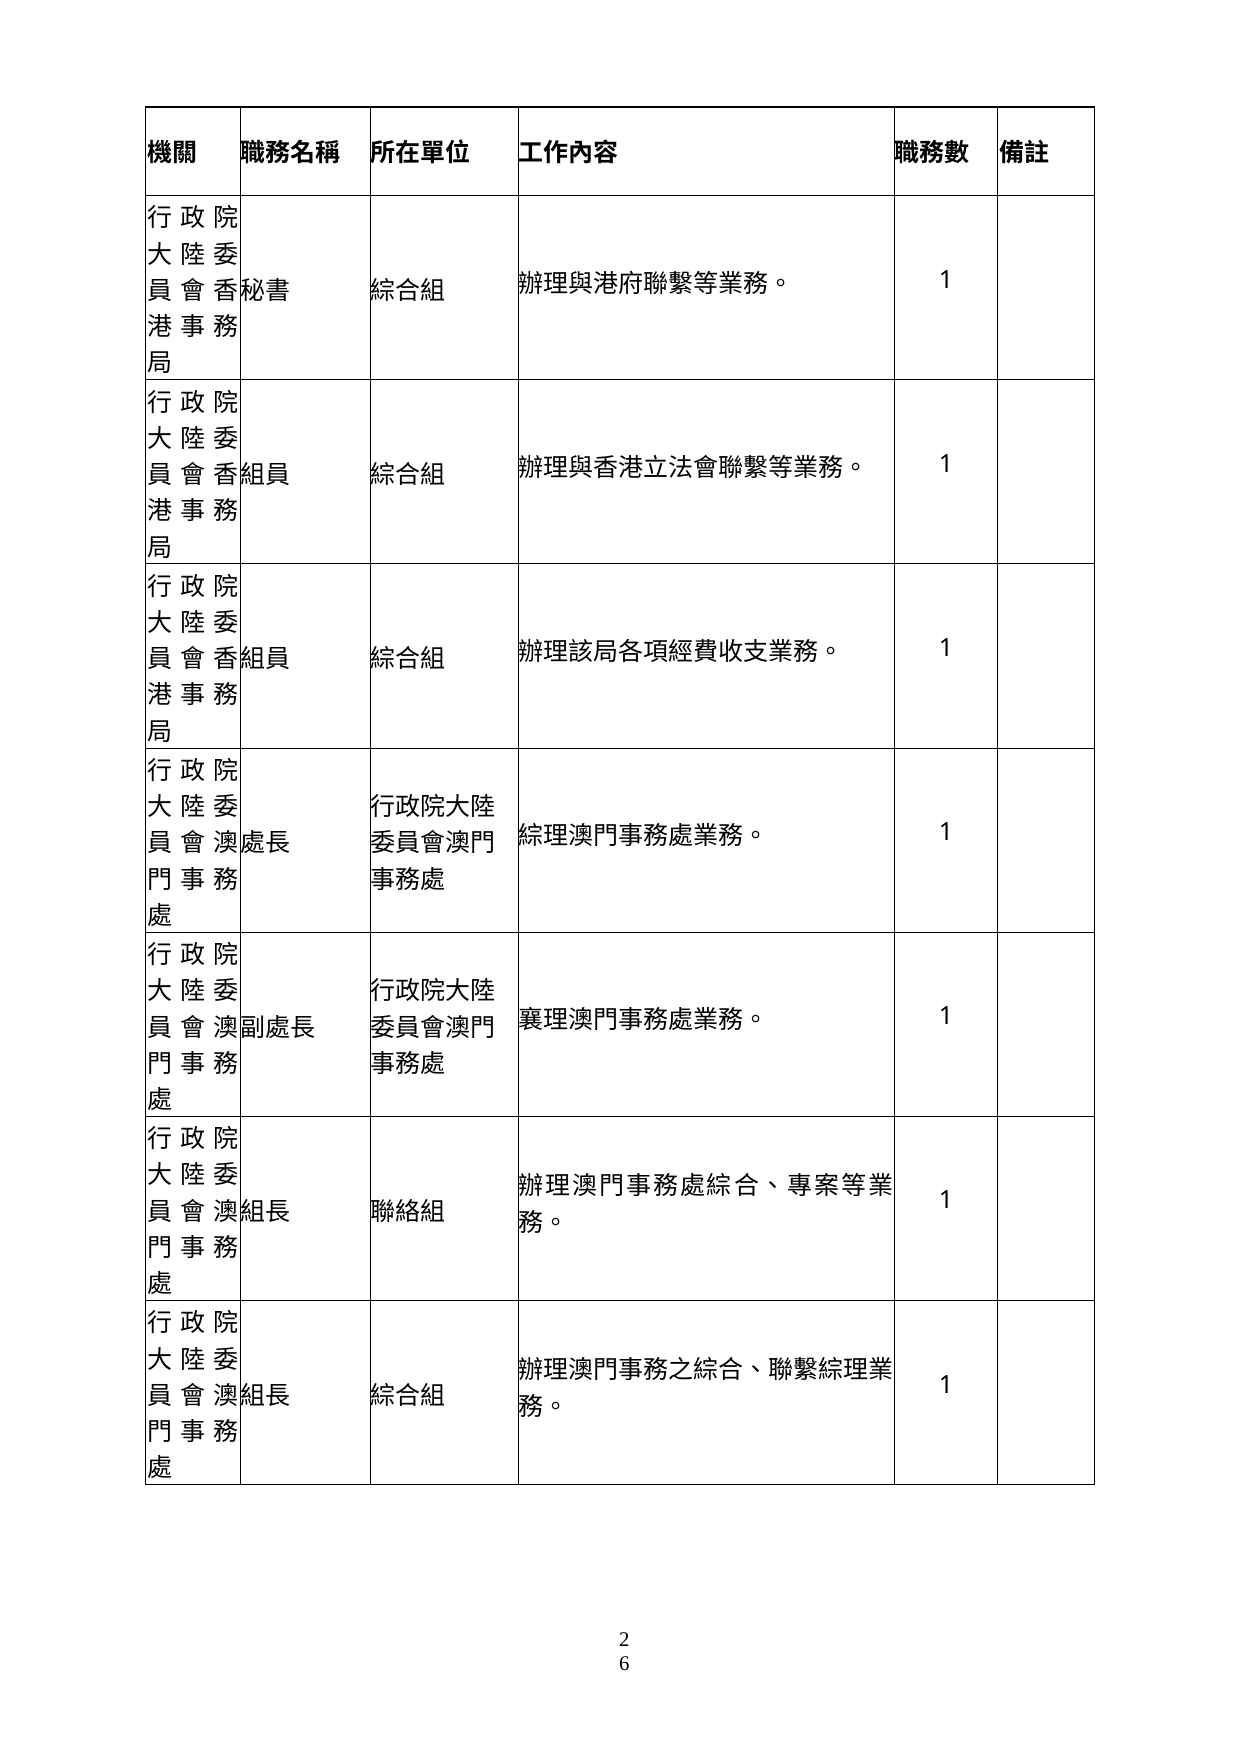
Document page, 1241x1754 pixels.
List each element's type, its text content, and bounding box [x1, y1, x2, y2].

table_cell [998, 933, 1094, 1116]
table_cell 綜理澳門事務處業務。 [519, 749, 894, 932]
table_header 工作內容 [519, 108, 894, 195]
table_header 職務名稱 [241, 108, 370, 195]
table_cell [998, 196, 1094, 379]
table_cell 襄理澳門事務處業務。 [519, 933, 894, 1116]
table_cell 辦理澳門事務處綜合、專案等業務。 [519, 1117, 894, 1300]
table_cell [998, 1117, 1094, 1300]
table_cell 行政院大陸委員會澳門事務處 [146, 933, 240, 1116]
table_cell 行政院大陸委員會香港事務局 [146, 564, 240, 747]
table_cell [998, 564, 1094, 747]
table_cell 綜合組 [371, 196, 518, 379]
table_cell 聯絡組 [371, 1117, 518, 1300]
table_cell 1 [895, 749, 997, 932]
table_cell 辦理該局各項經費收支業務。 [519, 564, 894, 747]
table_cell 組長 [241, 1117, 370, 1300]
table_header 機關 [146, 108, 240, 195]
table_cell 1 [895, 380, 997, 563]
table_cell 綜合組 [371, 380, 518, 563]
table_cell 行政院大陸委員會澳門事務處 [146, 749, 240, 932]
table_cell 秘書 [241, 196, 370, 379]
table_cell 綜合組 [371, 1301, 518, 1484]
table_cell 辦理澳門事務之綜合、聯繫綜理業務。 [519, 1301, 894, 1484]
table_cell 行政院大陸委員會澳門事務處 [146, 1117, 240, 1300]
table_cell 綜合組 [371, 564, 518, 747]
table_cell 行政院大陸委員會香港事務局 [146, 196, 240, 379]
table_cell 行政院大陸委員會澳門事務處 [371, 933, 518, 1116]
table_cell 組員 [241, 380, 370, 563]
table_cell [998, 380, 1094, 563]
table_cell 處長 [241, 749, 370, 932]
table_cell [998, 749, 1094, 932]
table_header 所在單位 [371, 108, 518, 195]
table_header 職務數 [895, 108, 997, 195]
table_cell 行政院大陸委員會香港事務局 [146, 380, 240, 563]
table_cell [998, 1301, 1094, 1484]
table_header 備註 [998, 108, 1094, 195]
table_cell 組長 [241, 1301, 370, 1484]
table_cell 1 [895, 933, 997, 1116]
table_cell 行政院大陸委員會澳門事務處 [146, 1301, 240, 1484]
table_cell 1 [895, 196, 997, 379]
table_cell 組員 [241, 564, 370, 747]
table_cell 1 [895, 1301, 997, 1484]
table_cell 辦理與香港立法會聯繫等業務。 [519, 380, 894, 563]
table_cell 副處長 [241, 933, 370, 1116]
table_cell 1 [895, 1117, 997, 1300]
table_cell 行政院大陸委員會澳門事務處 [371, 749, 518, 932]
table_cell 1 [895, 564, 997, 747]
table_cell 辦理與港府聯繫等業務。 [519, 196, 894, 379]
